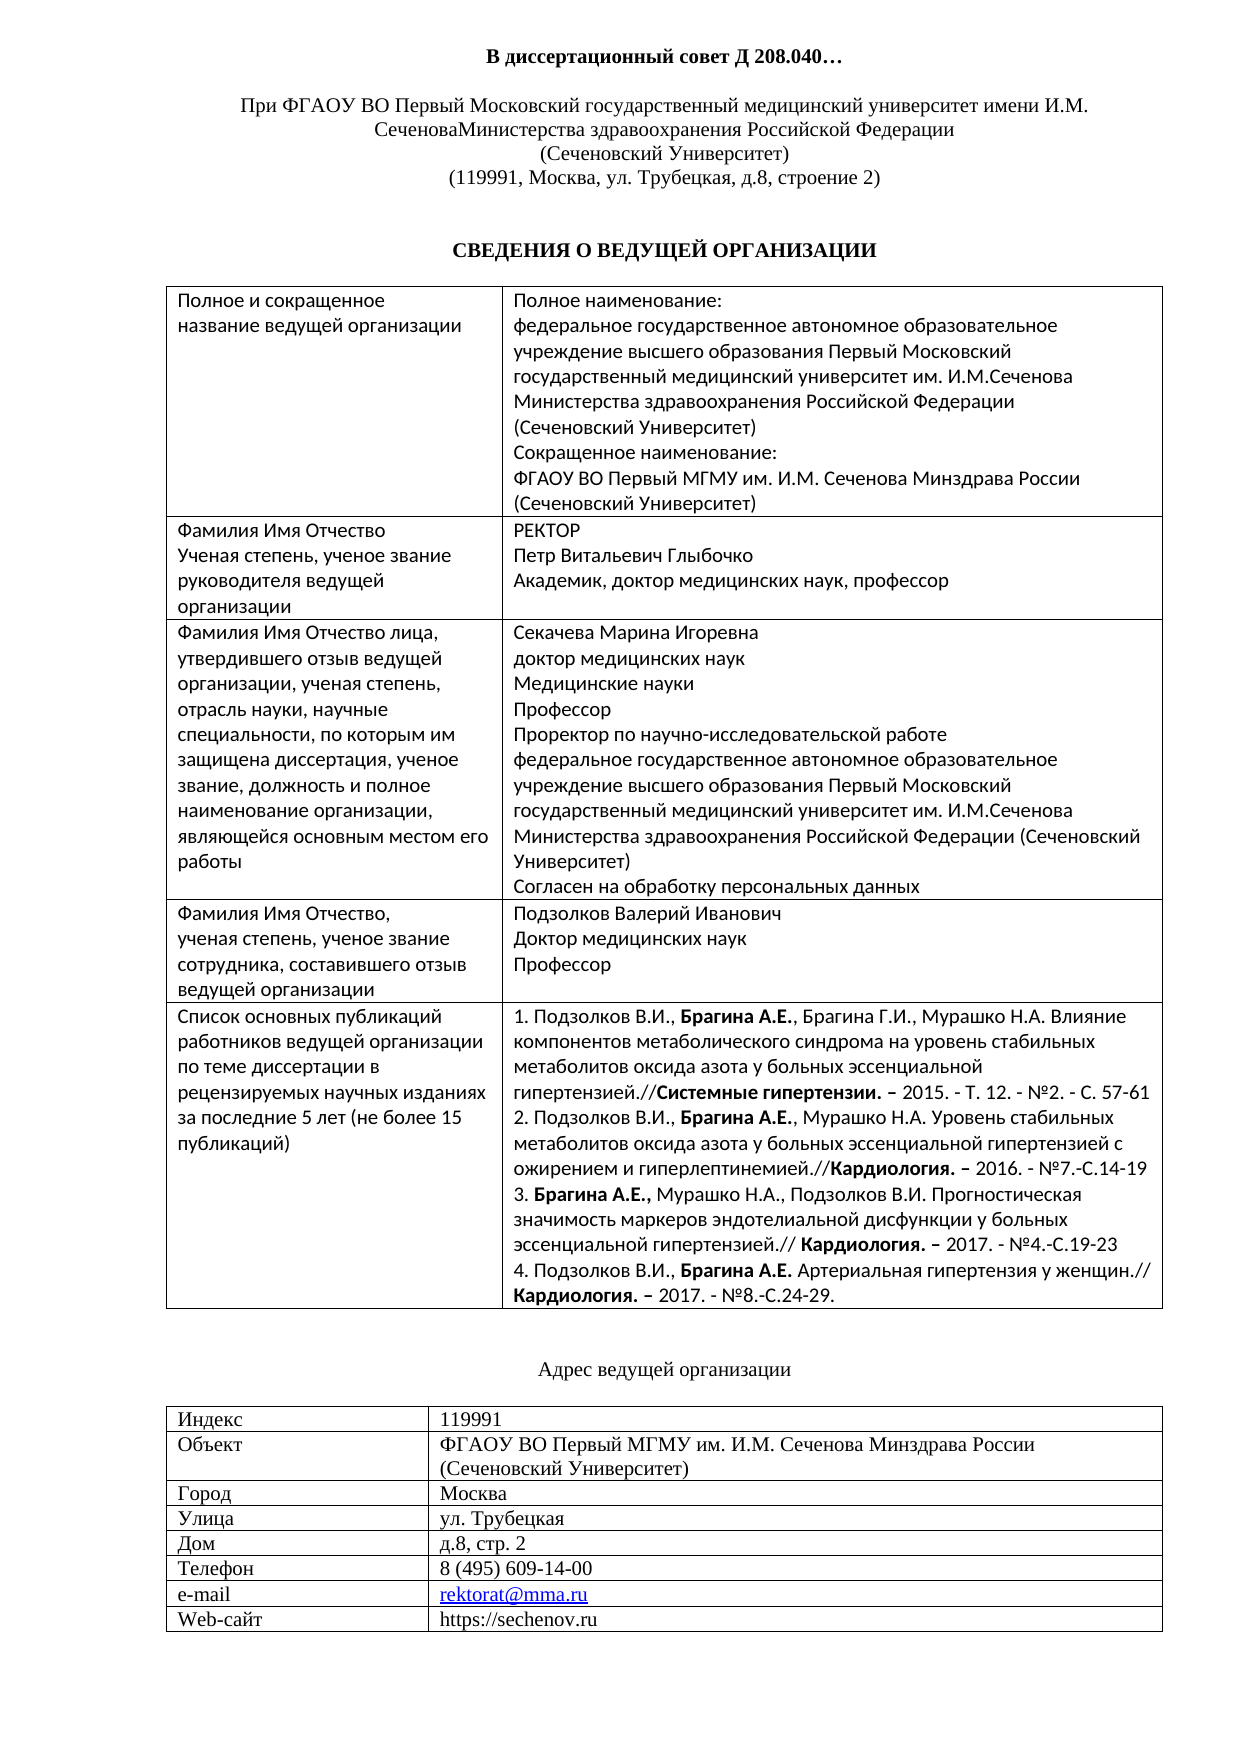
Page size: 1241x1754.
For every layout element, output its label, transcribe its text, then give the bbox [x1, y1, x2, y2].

table_header Индекс [167, 1407, 428, 1431]
table_header Полное и сокращенное название ведущей организации [167, 287, 502, 516]
text При ФГАОУ ВО Первый Московский государственный медицинский университет имени И.М. СеченоваМинистерства здравоохранения Российской Федерации [177, 93, 1152, 141]
table_cell ФГАОУ ВО Первый МГМУ им. И.М. Сеченова Минздрава России (Сеченовский Университет) [429, 1432, 1162, 1480]
table_cell Телефон [167, 1556, 428, 1580]
table_cell РЕКТОР Петр Витальевич Глыбочко Академик, доктор медицинских наук, профессор [503, 517, 1162, 618]
table_cell Дом [167, 1531, 428, 1555]
text (Сеченовский Университет) [177, 141, 1152, 165]
table_cell 1. Подзолков В.И., Брагина А.Е., Брагина Г.И., Мурашко Н.А. Влияние компонентов метаболического синдрома на уровень стабильных метаболитов оксида азота у больных эссенциальной гипертензией.//Системные гипертензии. – 2015. - Т. 12. - №2. - С. 57-61 2. Подзолков В.И., Брагина А.Е., Мурашко Н.А. Уровень стабильных метаболитов оксида азота у больных эссенциальной гипертензией с ожирением и гиперлептинемией.//Кардиология. – 2016. - №7.-С.14-19 3. Брагина А.Е., Мурашко Н.А., Подзолков В.И. Прогностическая значимость маркеров эндотелиальной дисфункции у больных эссенциальной гипертензией.// Кардиология. – 2017. - №4.-С.19-23 4. Подзолков В.И., Брагина А.Е. Артериальная гипертензия у женщин.// Кардиология. – 2017. - №8.-С.24-29. [503, 1003, 1162, 1308]
table_cell 8 (495) 609-14-00 [429, 1556, 1162, 1580]
table_cell Улица [167, 1506, 428, 1530]
table_cell Фамилия Имя Отчество, ученая степень, ученое звание сотрудника, составившего отзыв ведущей организации [167, 900, 502, 1002]
table_cell Подзолков Валерий Иванович Доктор медицинских наук Профессор [503, 900, 1162, 1002]
table_cell ул. Трубецкая [429, 1506, 1162, 1530]
table_cell Секачева Марина Игоревна доктор медицинских наук Медицинские науки Профессор Проректор по научно-исследовательской работе федеральное государственное автономное образовательное учреждение высшего образования Первый Московский государственный медицинский университет им. И.М.Сеченова Министерства здравоохранения Российской Федерации (Сеченовский Университет) Согласен на обработку персональных данных [503, 620, 1162, 899]
table_cell Фамилия Имя Отчество Ученая степень, ученое звание руководителя ведущей организации [167, 517, 502, 618]
table_header Полное наименование: федеральное государственное автономное образовательное учреждение высшего образования Первый Московский государственный медицинский университет им. И.М.Сеченова Министерства здравоохранения Российской Федерации (Сеченовский Университет) Сокращенное наименование: ФГАОУ ВО Первый МГМУ им. И.М. Сеченова Минздрава России (Сеченовский Университет) [503, 287, 1162, 516]
table_cell Москва [429, 1481, 1162, 1505]
table_header 119991 [429, 1407, 1162, 1431]
table_cell e-mail [167, 1581, 428, 1606]
table_cell Город [167, 1481, 428, 1505]
table_cell https://sechenov.ru [429, 1607, 1162, 1631]
text (119991, Москва, ул. Трубецкая, д.8, строение 2) [177, 165, 1152, 189]
text СВЕДЕНИЯ О ВЕДУЩЕЙ ОРГАНИЗАЦИИ [177, 237, 1152, 262]
table_cell д.8, стр. 2 [429, 1531, 1162, 1555]
table_cell Объект [167, 1432, 428, 1480]
text Адрес ведущей организации [177, 1357, 1152, 1381]
table_cell rektorat@mma.ru [429, 1581, 1162, 1606]
table_cell Фамилия Имя Отчество лица, утвердившего отзыв ведущей организации, ученая степень, отрасль науки, научные специальности, по которым им защищена диссертация, ученое звание, должность и полное наименование организации, являющейся основным местом его работы [167, 620, 502, 899]
table_cell Web-сайт [167, 1607, 428, 1631]
text В диссертационный совет Д 208.040… [177, 44, 1152, 68]
table_cell Список основных публикаций работников ведущей организации по теме диссертации в рецензируемых научных изданиях за последние 5 лет (не более 15 публикаций) [167, 1003, 502, 1308]
